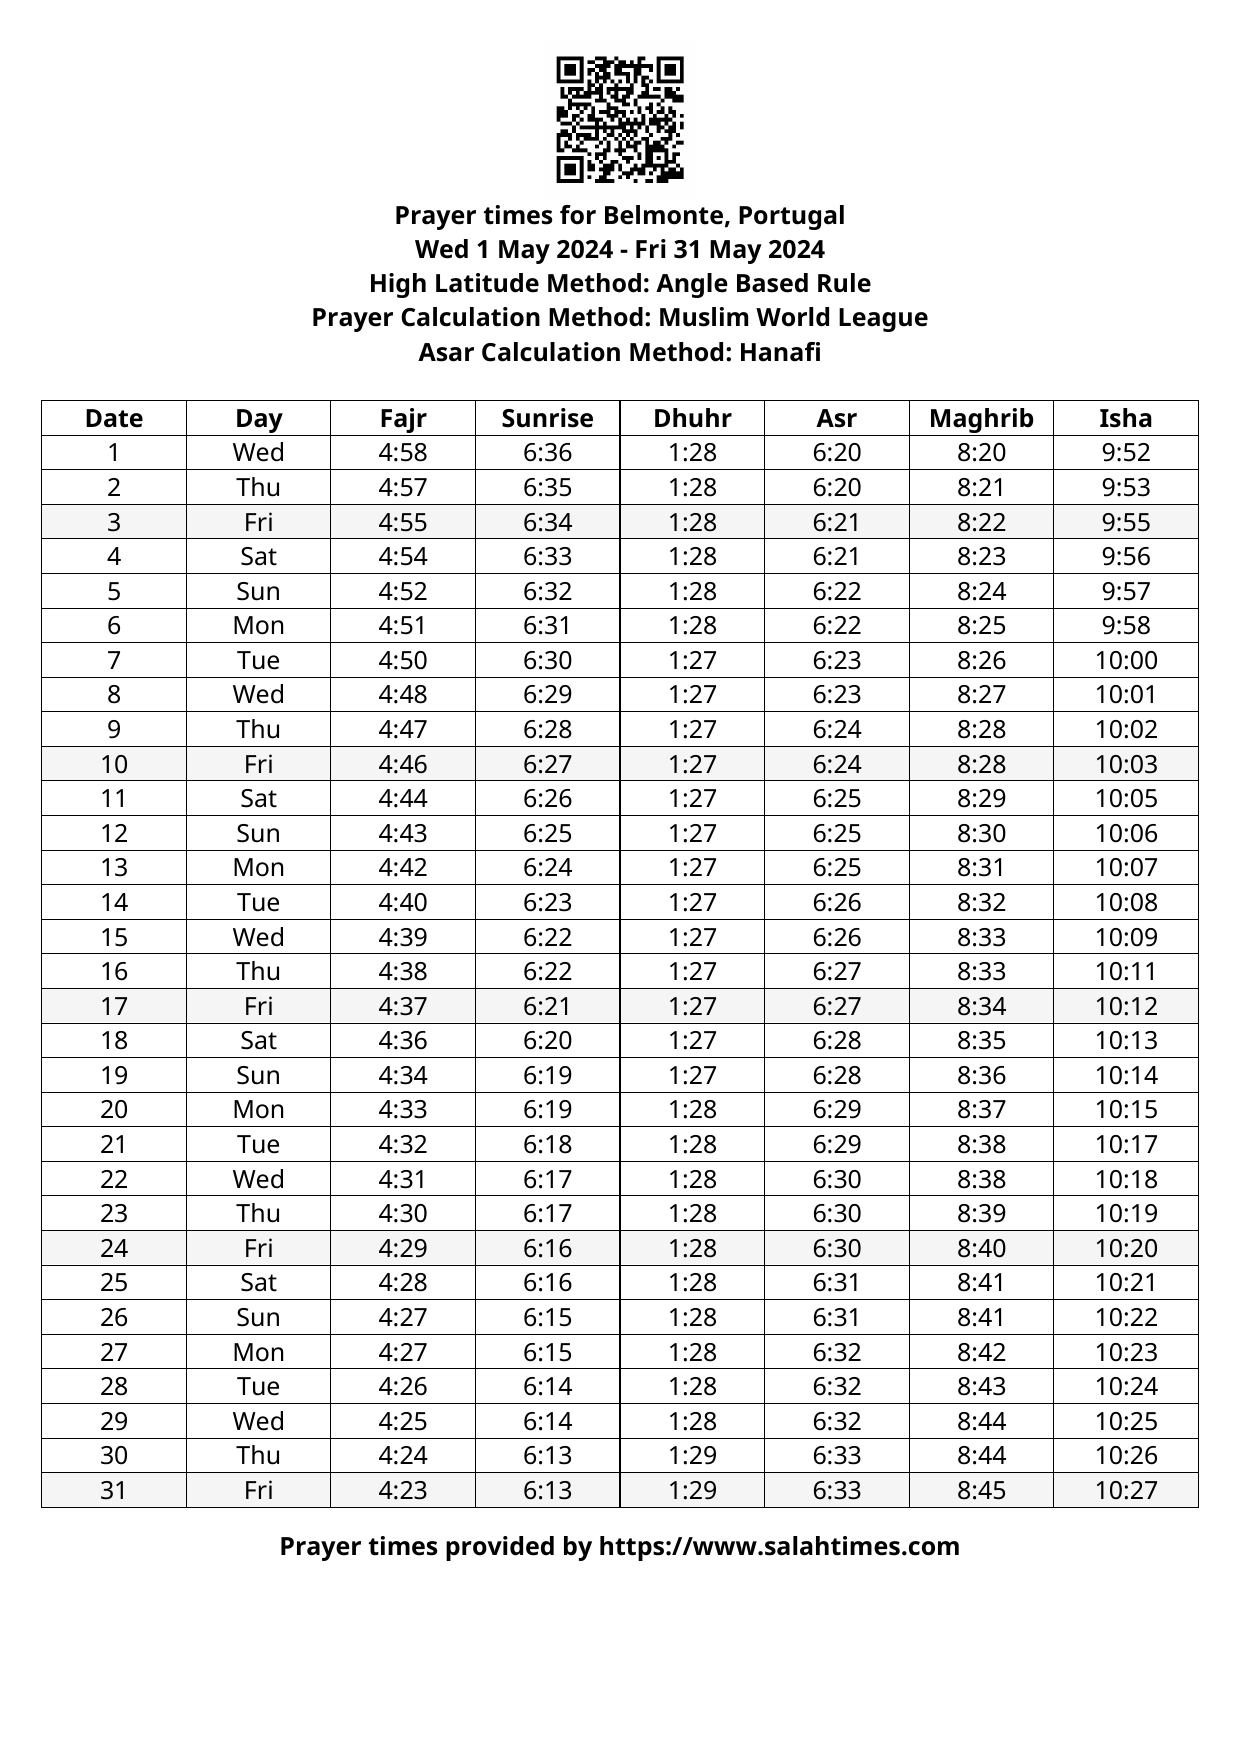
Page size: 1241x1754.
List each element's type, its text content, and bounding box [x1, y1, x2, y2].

table_cell Sun [187, 1058, 330, 1092]
table_cell 10:09 [1054, 920, 1198, 953]
table_cell 4:33 [331, 1093, 475, 1126]
table_header Asr [765, 401, 909, 434]
table_header Isha [1054, 401, 1198, 434]
table_cell 6:32 [765, 1369, 909, 1403]
table_cell 6:24 [476, 851, 619, 884]
text Wed 1 May 2024 - Fri 31 May 2024 [42, 232, 1198, 266]
table_cell 6:24 [765, 747, 909, 780]
table_cell 6:28 [765, 1024, 909, 1057]
table_cell 6:13 [476, 1473, 619, 1507]
table_cell 10:02 [1054, 712, 1198, 746]
table_cell Sat [187, 1266, 330, 1299]
table_cell 1:28 [621, 1127, 764, 1161]
table_cell 1:27 [621, 851, 764, 884]
table_cell 12 [42, 816, 186, 849]
text High Latitude Method: Angle Based Rule [42, 266, 1198, 300]
table_cell Mon [187, 1093, 330, 1126]
table_cell Tue [187, 1369, 330, 1403]
table_cell 6:14 [476, 1404, 619, 1437]
table_cell 26 [42, 1300, 186, 1334]
table_cell 4:27 [331, 1335, 475, 1368]
table_cell 8:21 [910, 470, 1053, 504]
table_cell 8:28 [910, 712, 1053, 746]
table_cell 8 [42, 678, 186, 711]
table_cell 6:15 [476, 1335, 619, 1368]
table_cell 6:28 [476, 712, 619, 746]
table_cell 6:26 [476, 781, 619, 815]
table_cell 10:08 [1054, 885, 1198, 919]
table_cell 6:19 [476, 1093, 619, 1126]
table_cell 6:23 [765, 678, 909, 711]
table_cell 16 [42, 954, 186, 988]
table_cell 6:21 [476, 989, 619, 1022]
table_cell 6:24 [765, 712, 909, 746]
table_cell Fri [187, 505, 330, 538]
table_cell 1:28 [621, 1369, 764, 1403]
table_cell 8:45 [910, 1473, 1053, 1507]
table_cell 4:34 [331, 1058, 475, 1092]
table_cell 6:30 [765, 1231, 909, 1264]
text Prayer times for Belmonte, Portugal [42, 198, 1198, 232]
table_cell 4:25 [331, 1404, 475, 1437]
table_cell Wed [187, 920, 330, 953]
table_cell 1:27 [621, 781, 764, 815]
table_cell 1:29 [621, 1439, 764, 1472]
table_cell Wed [187, 1162, 330, 1195]
table_cell 8:31 [910, 851, 1053, 884]
table_cell 9:52 [1054, 436, 1198, 469]
table_cell Tue [187, 643, 330, 677]
table_cell 8:27 [910, 678, 1053, 711]
table_cell 1:28 [621, 1231, 764, 1264]
table_cell 1:28 [621, 1093, 764, 1126]
table_cell 8:25 [910, 609, 1053, 642]
table_cell 6:21 [765, 539, 909, 573]
table_cell 6:21 [765, 505, 909, 538]
table_cell 6:31 [765, 1300, 909, 1334]
table_cell 4:50 [331, 643, 475, 677]
table_cell 6:22 [765, 574, 909, 607]
table_cell 23 [42, 1196, 186, 1230]
table_cell Wed [187, 436, 330, 469]
table_cell 4:43 [331, 816, 475, 849]
table_cell 10:23 [1054, 1335, 1198, 1368]
table_cell 1:29 [621, 1473, 764, 1507]
table_cell 4:29 [331, 1231, 475, 1264]
table_cell Sun [187, 1300, 330, 1334]
table_cell 4:37 [331, 989, 475, 1022]
table_cell 8:37 [910, 1093, 1053, 1126]
table_cell 6:26 [765, 885, 909, 919]
table_cell 8:36 [910, 1058, 1053, 1092]
picture [542, 41, 699, 198]
table_cell 8:41 [910, 1300, 1053, 1334]
table_cell 8:26 [910, 643, 1053, 677]
table_cell 6:27 [765, 989, 909, 1022]
table_cell 6:19 [476, 1058, 619, 1092]
table_cell Sun [187, 574, 330, 607]
table_cell 1:27 [621, 920, 764, 953]
table_cell 10:06 [1054, 816, 1198, 849]
table_cell 4:58 [331, 436, 475, 469]
table_cell 1:28 [621, 1266, 764, 1299]
table_cell Thu [187, 1439, 330, 1472]
table_cell 4:36 [331, 1024, 475, 1057]
table_cell 4:31 [331, 1162, 475, 1195]
table_cell Sat [187, 539, 330, 573]
table_cell 6:25 [765, 816, 909, 849]
table_cell 6:22 [476, 954, 619, 988]
table_cell 6:27 [476, 747, 619, 780]
table_cell Mon [187, 851, 330, 884]
table_cell Fri [187, 1473, 330, 1507]
table_cell 1:28 [621, 1162, 764, 1195]
table_cell 8:29 [910, 781, 1053, 815]
table_cell 8:20 [910, 436, 1053, 469]
table_cell 18 [42, 1024, 186, 1057]
table_cell 15 [42, 920, 186, 953]
table_cell 6:25 [476, 816, 619, 849]
table_cell 10:19 [1054, 1196, 1198, 1230]
table_cell 4:52 [331, 574, 475, 607]
table_cell 10:17 [1054, 1127, 1198, 1161]
table_cell 6:20 [765, 436, 909, 469]
table_cell 19 [42, 1058, 186, 1092]
table_cell Wed [187, 1404, 330, 1437]
table_cell 6:25 [765, 851, 909, 884]
table_cell 10:21 [1054, 1266, 1198, 1299]
table_cell 8:44 [910, 1404, 1053, 1437]
table_cell 10:20 [1054, 1231, 1198, 1264]
table_cell 8:24 [910, 574, 1053, 607]
table_cell Sat [187, 781, 330, 815]
table_cell 6:36 [476, 436, 619, 469]
table_cell 10 [42, 747, 186, 780]
table_cell 30 [42, 1439, 186, 1472]
table_cell 8:32 [910, 885, 1053, 919]
table_cell 10:25 [1054, 1404, 1198, 1437]
table_cell 8:22 [910, 505, 1053, 538]
table_cell 4:26 [331, 1369, 475, 1403]
table_cell 6:32 [476, 574, 619, 607]
table_cell 8:30 [910, 816, 1053, 849]
table_cell 10:13 [1054, 1024, 1198, 1057]
table_cell 4:48 [331, 678, 475, 711]
table_cell 4:42 [331, 851, 475, 884]
table_cell 10:07 [1054, 851, 1198, 884]
table_cell 4:30 [331, 1196, 475, 1230]
table_cell 1:28 [621, 1404, 764, 1437]
table_cell 1:27 [621, 712, 764, 746]
table_cell 1 [42, 436, 186, 469]
table_cell 6:20 [765, 470, 909, 504]
table_cell 10:15 [1054, 1093, 1198, 1126]
table_cell 4:23 [331, 1473, 475, 1507]
table_cell 4:57 [331, 470, 475, 504]
table_cell 8:23 [910, 539, 1053, 573]
table_header Maghrib [910, 401, 1053, 434]
table_cell 25 [42, 1266, 186, 1299]
table_cell 8:40 [910, 1231, 1053, 1264]
table_cell 6:17 [476, 1196, 619, 1230]
table_header Day [187, 401, 330, 434]
table_cell 10:01 [1054, 678, 1198, 711]
table_cell 1:27 [621, 989, 764, 1022]
table_cell 1:28 [621, 1335, 764, 1368]
table_cell 10:11 [1054, 954, 1198, 988]
table_cell Thu [187, 1196, 330, 1230]
text Asar Calculation Method: Hanafi [42, 334, 1198, 368]
table_cell 6:15 [476, 1300, 619, 1334]
table_cell 8:43 [910, 1369, 1053, 1403]
table_cell 6:18 [476, 1127, 619, 1161]
table_cell 6:20 [476, 1024, 619, 1057]
table_cell 1:27 [621, 816, 764, 849]
table_cell 6:27 [765, 954, 909, 988]
table_cell 1:28 [621, 1196, 764, 1230]
table_cell 6:13 [476, 1439, 619, 1472]
table_header Fajr [331, 401, 475, 434]
table_cell 8:33 [910, 954, 1053, 988]
table_cell 4:46 [331, 747, 475, 780]
table_cell 6:29 [765, 1127, 909, 1161]
table_cell 17 [42, 989, 186, 1022]
table_cell 10:18 [1054, 1162, 1198, 1195]
table_cell 8:44 [910, 1439, 1053, 1472]
table_cell 4:55 [331, 505, 475, 538]
table_cell 13 [42, 851, 186, 884]
table_cell Mon [187, 1335, 330, 1368]
table_cell 9:53 [1054, 470, 1198, 504]
table_cell 1:28 [621, 470, 764, 504]
table_cell 6:22 [765, 609, 909, 642]
table_cell 6:16 [476, 1266, 619, 1299]
table_cell 6:33 [765, 1473, 909, 1507]
table_cell 4:39 [331, 920, 475, 953]
table_cell 9:56 [1054, 539, 1198, 573]
table_cell 1:27 [621, 1024, 764, 1057]
table_cell 4:24 [331, 1439, 475, 1472]
table_cell 4 [42, 539, 186, 573]
table_cell 4:40 [331, 885, 475, 919]
table_cell Fri [187, 989, 330, 1022]
table_cell 6:31 [476, 609, 619, 642]
table_cell 29 [42, 1404, 186, 1437]
table_cell 10:26 [1054, 1439, 1198, 1472]
table_cell 8:41 [910, 1266, 1053, 1299]
table_cell 4:44 [331, 781, 475, 815]
table_cell 6 [42, 609, 186, 642]
table_cell 1:28 [621, 539, 764, 573]
table_cell 8:33 [910, 920, 1053, 953]
table_cell Fri [187, 747, 330, 780]
table_cell 4:38 [331, 954, 475, 988]
table_cell 10:12 [1054, 989, 1198, 1022]
text Prayer Calculation Method: Muslim World League [42, 300, 1198, 334]
table_header Sunrise [476, 401, 619, 434]
table_cell 1:27 [621, 747, 764, 780]
table_cell 6:29 [765, 1093, 909, 1126]
table_cell Sat [187, 1024, 330, 1057]
table_cell 1:28 [621, 609, 764, 642]
table_cell 8:38 [910, 1127, 1053, 1161]
table_cell Wed [187, 678, 330, 711]
table_cell 6:34 [476, 505, 619, 538]
table_cell 4:28 [331, 1266, 475, 1299]
table_cell 8:34 [910, 989, 1053, 1022]
table_cell 4:47 [331, 712, 475, 746]
table_cell 10:05 [1054, 781, 1198, 815]
table_cell 10:27 [1054, 1473, 1198, 1507]
table_cell 11 [42, 781, 186, 815]
text Prayer times provided by https://www.salahtimes.com [42, 1528, 1198, 1563]
table_cell 2 [42, 470, 186, 504]
table_cell 1:28 [621, 1300, 764, 1334]
table_cell 10:00 [1054, 643, 1198, 677]
table_cell 22 [42, 1162, 186, 1195]
table_cell 1:27 [621, 643, 764, 677]
table_header Date [42, 401, 186, 434]
table_cell 9:58 [1054, 609, 1198, 642]
table_cell 6:33 [765, 1439, 909, 1472]
table_cell 21 [42, 1127, 186, 1161]
table_cell 14 [42, 885, 186, 919]
table_cell 8:39 [910, 1196, 1053, 1230]
table_cell 8:35 [910, 1024, 1053, 1057]
table_cell 10:22 [1054, 1300, 1198, 1334]
table_cell Mon [187, 609, 330, 642]
table_cell 1:28 [621, 574, 764, 607]
table_cell 7 [42, 643, 186, 677]
table_cell 10:03 [1054, 747, 1198, 780]
table_cell 6:26 [765, 920, 909, 953]
table_cell 3 [42, 505, 186, 538]
table_cell 6:23 [476, 885, 619, 919]
table_cell 8:42 [910, 1335, 1053, 1368]
table_cell Thu [187, 470, 330, 504]
table_cell Thu [187, 712, 330, 746]
table_cell 6:33 [476, 539, 619, 573]
table_cell Fri [187, 1231, 330, 1264]
table_cell 6:28 [765, 1058, 909, 1092]
table_cell 6:35 [476, 470, 619, 504]
table_cell 6:30 [476, 643, 619, 677]
table_cell 8:38 [910, 1162, 1053, 1195]
table_cell 6:14 [476, 1369, 619, 1403]
table_cell 5 [42, 574, 186, 607]
table_cell 20 [42, 1093, 186, 1126]
table_cell 6:25 [765, 781, 909, 815]
table_cell 31 [42, 1473, 186, 1507]
table_cell 10:24 [1054, 1369, 1198, 1403]
table_cell 1:28 [621, 436, 764, 469]
table_cell 6:17 [476, 1162, 619, 1195]
table_cell 6:32 [765, 1335, 909, 1368]
table_cell 27 [42, 1335, 186, 1368]
table_cell 9 [42, 712, 186, 746]
table_cell 6:22 [476, 920, 619, 953]
table_cell 1:27 [621, 678, 764, 711]
table_cell 6:31 [765, 1266, 909, 1299]
table_cell 4:54 [331, 539, 475, 573]
table_cell Tue [187, 885, 330, 919]
table_cell 4:32 [331, 1127, 475, 1161]
table_cell 24 [42, 1231, 186, 1264]
table_cell 8:28 [910, 747, 1053, 780]
table_header Dhuhr [621, 401, 764, 434]
table_cell 6:23 [765, 643, 909, 677]
table_cell 9:57 [1054, 574, 1198, 607]
table_cell Sun [187, 816, 330, 849]
table_cell 4:51 [331, 609, 475, 642]
table_cell 1:28 [621, 505, 764, 538]
table_cell 1:27 [621, 885, 764, 919]
table_cell 28 [42, 1369, 186, 1403]
table_cell 10:14 [1054, 1058, 1198, 1092]
table_cell 6:32 [765, 1404, 909, 1437]
table_cell 6:29 [476, 678, 619, 711]
table_cell 1:27 [621, 954, 764, 988]
table_cell 9:55 [1054, 505, 1198, 538]
table_cell Thu [187, 954, 330, 988]
table_cell Tue [187, 1127, 330, 1161]
table_cell 6:30 [765, 1196, 909, 1230]
table_cell 6:30 [765, 1162, 909, 1195]
table_cell 1:27 [621, 1058, 764, 1092]
table_cell 6:16 [476, 1231, 619, 1264]
table_cell 4:27 [331, 1300, 475, 1334]
